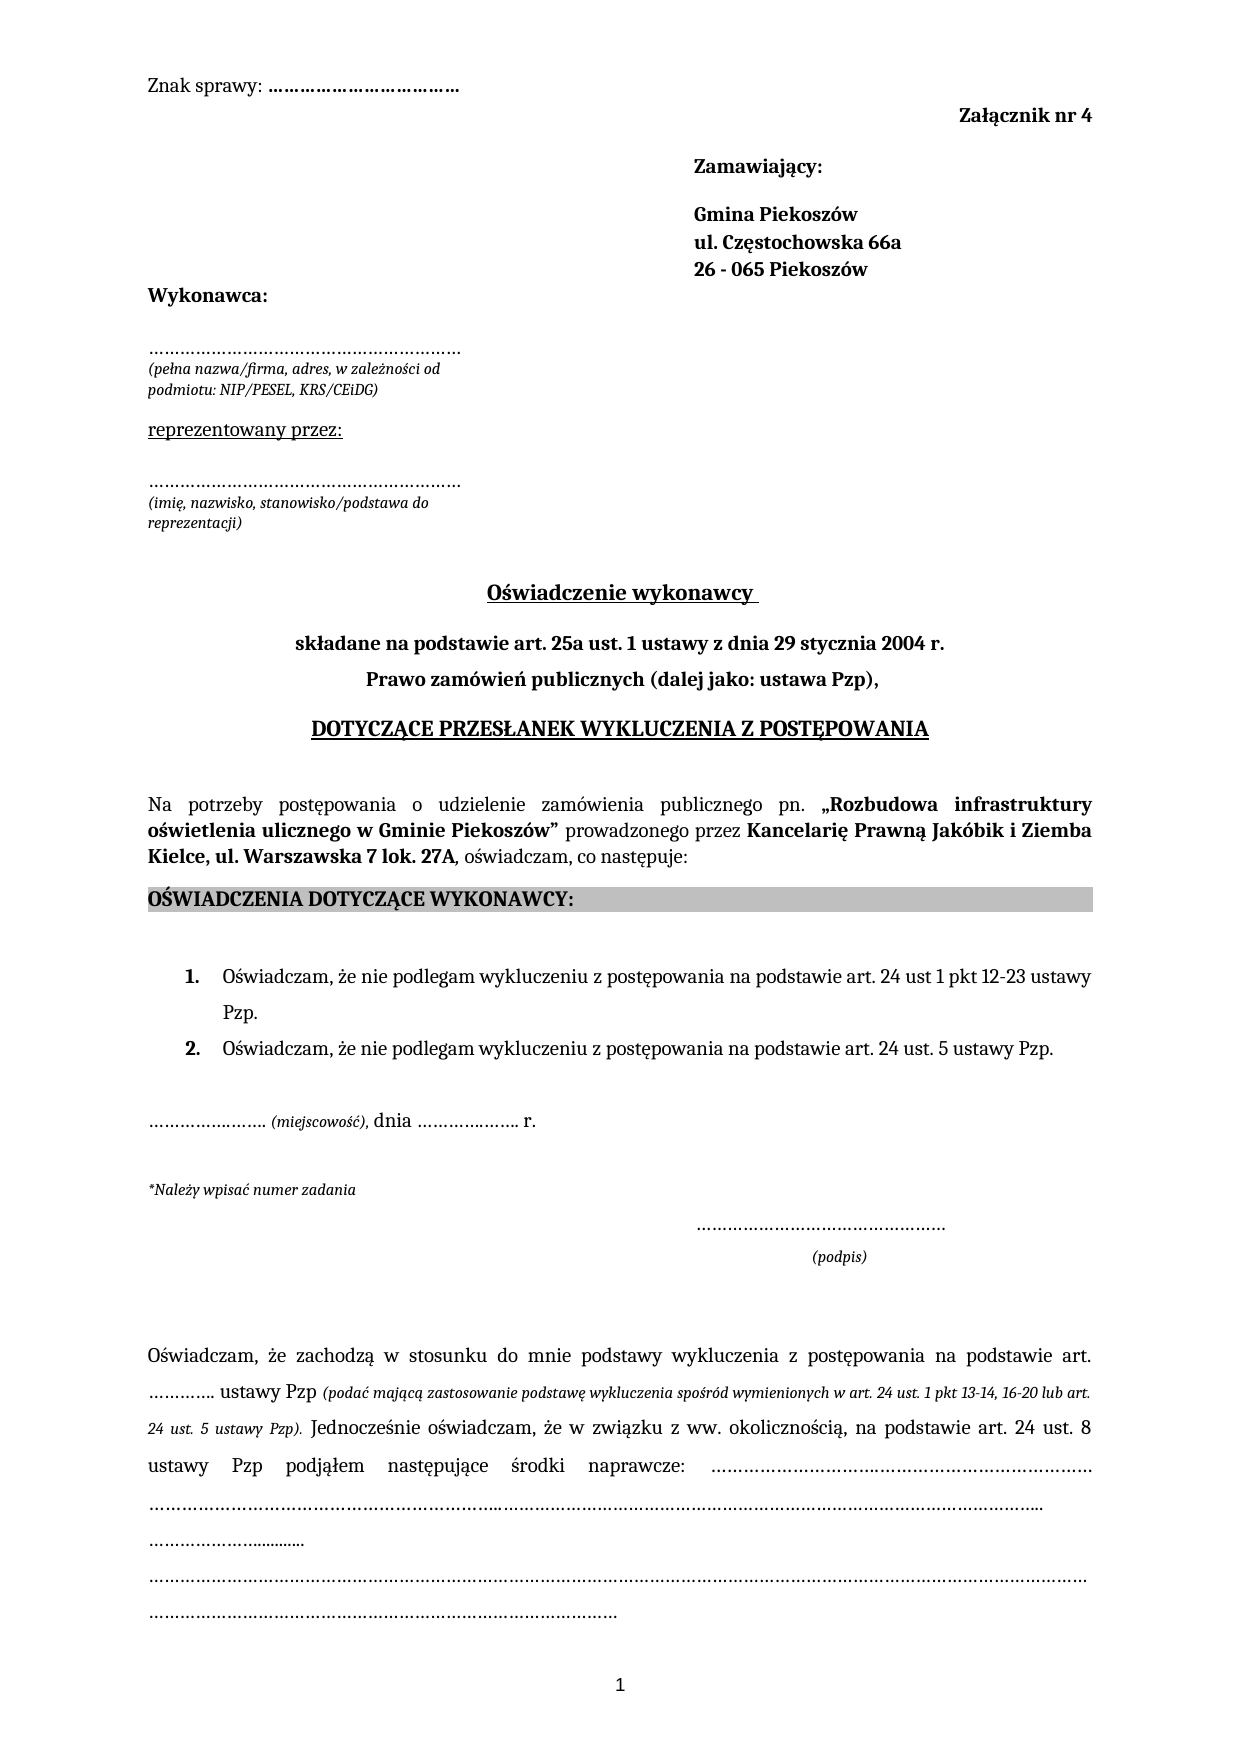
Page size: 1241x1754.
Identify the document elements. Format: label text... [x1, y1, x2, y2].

text (imię, nazwisko, stanowisko/podstawa do reprezentacji) [148, 493, 472, 533]
text Gmina Piekoszów [694, 203, 1093, 227]
text Prawo zamówień publicznych (dalej jako: ustawa Pzp), [148, 667, 1093, 691]
text 26 - 065 Piekoszów [620, 258, 1093, 282]
text (podpis) [738, 1247, 1093, 1266]
text składane na podstawie art. 25a ust. 1 ustawy z dnia 29 stycznia 2004 r. [148, 631, 1093, 655]
text Na potrzeby postępowania o udzielenie zamówienia publicznego pn. „Rozbudowa infrastruktury oświetlenia ulicznego w Gminie Piekoszów” prowadzonego przez Kancelarię Prawną Jakóbik i Ziemba Kielce, ul. Warszawska 7 lok. 27A, oświadczam, co następuje: [148, 793, 1093, 869]
text Zamawiający: [694, 155, 1093, 179]
text (pełna nazwa/firma, adres, w zależności od podmiotu: NIP/PESEL, KRS/CEiDG) [148, 359, 472, 399]
text ………………………………………… [148, 1211, 1093, 1235]
text Oświadczenie wykonawcy [148, 579, 1093, 606]
text reprezentowany przez: [148, 417, 1093, 441]
text ul. Częstochowska 66a [694, 231, 1093, 254]
list Oświadczam, że nie podlegam wykluczeniu z postępowania na podstawie art. 24 ust 1 pkt 12-23 ustawy Pzp. [185, 964, 1093, 1024]
text DOTYCZĄCE PRZESŁANEK WYKLUCZENIA Z POSTĘPOWANIA [148, 716, 1093, 742]
text Wykonawca: [148, 284, 1093, 308]
text …………………………………………………… [148, 469, 472, 493]
text …………………………………………………… [148, 336, 472, 359]
text …………….……. (miejscowość), dnia ………….……. r. [148, 1108, 1093, 1132]
list Oświadczam, że nie podlegam wykluczeniu z postępowania na podstawie art. 24 ust. 5 ustawy Pzp. [185, 1036, 1093, 1060]
text OŚWIADCZENIA DOTYCZĄCE WYKONAWCY: [148, 887, 1093, 912]
text Oświadczam, że zachodzą w stosunku do mnie podstawy wykluczenia z postępowania na podstawie art. …………. ustawy Pzp (podać mającą zastosowanie podstawę wykluczenia spośród wymienionych w art. 24 ust. 1 pkt 13-14, 16-20 lub art. 24 ust. 5 ustawy Pzp). Jednocześnie oświadczam, że w związku z ww. okolicznością, na podstawie art. 24 ust. 8 ustawy Pzp podjąłem następujące środki naprawcze: ………………………….………………………………… ………………………………………………………..…………………………………………………………………………………………..…………………...........……………………………………………………………………………………………………………………………………………………………………………………………………………………………………………… [148, 1344, 1093, 1623]
text Załącznik nr 4 [694, 103, 1093, 127]
text *Należy wpisać numer zadania [133, 1180, 1093, 1199]
